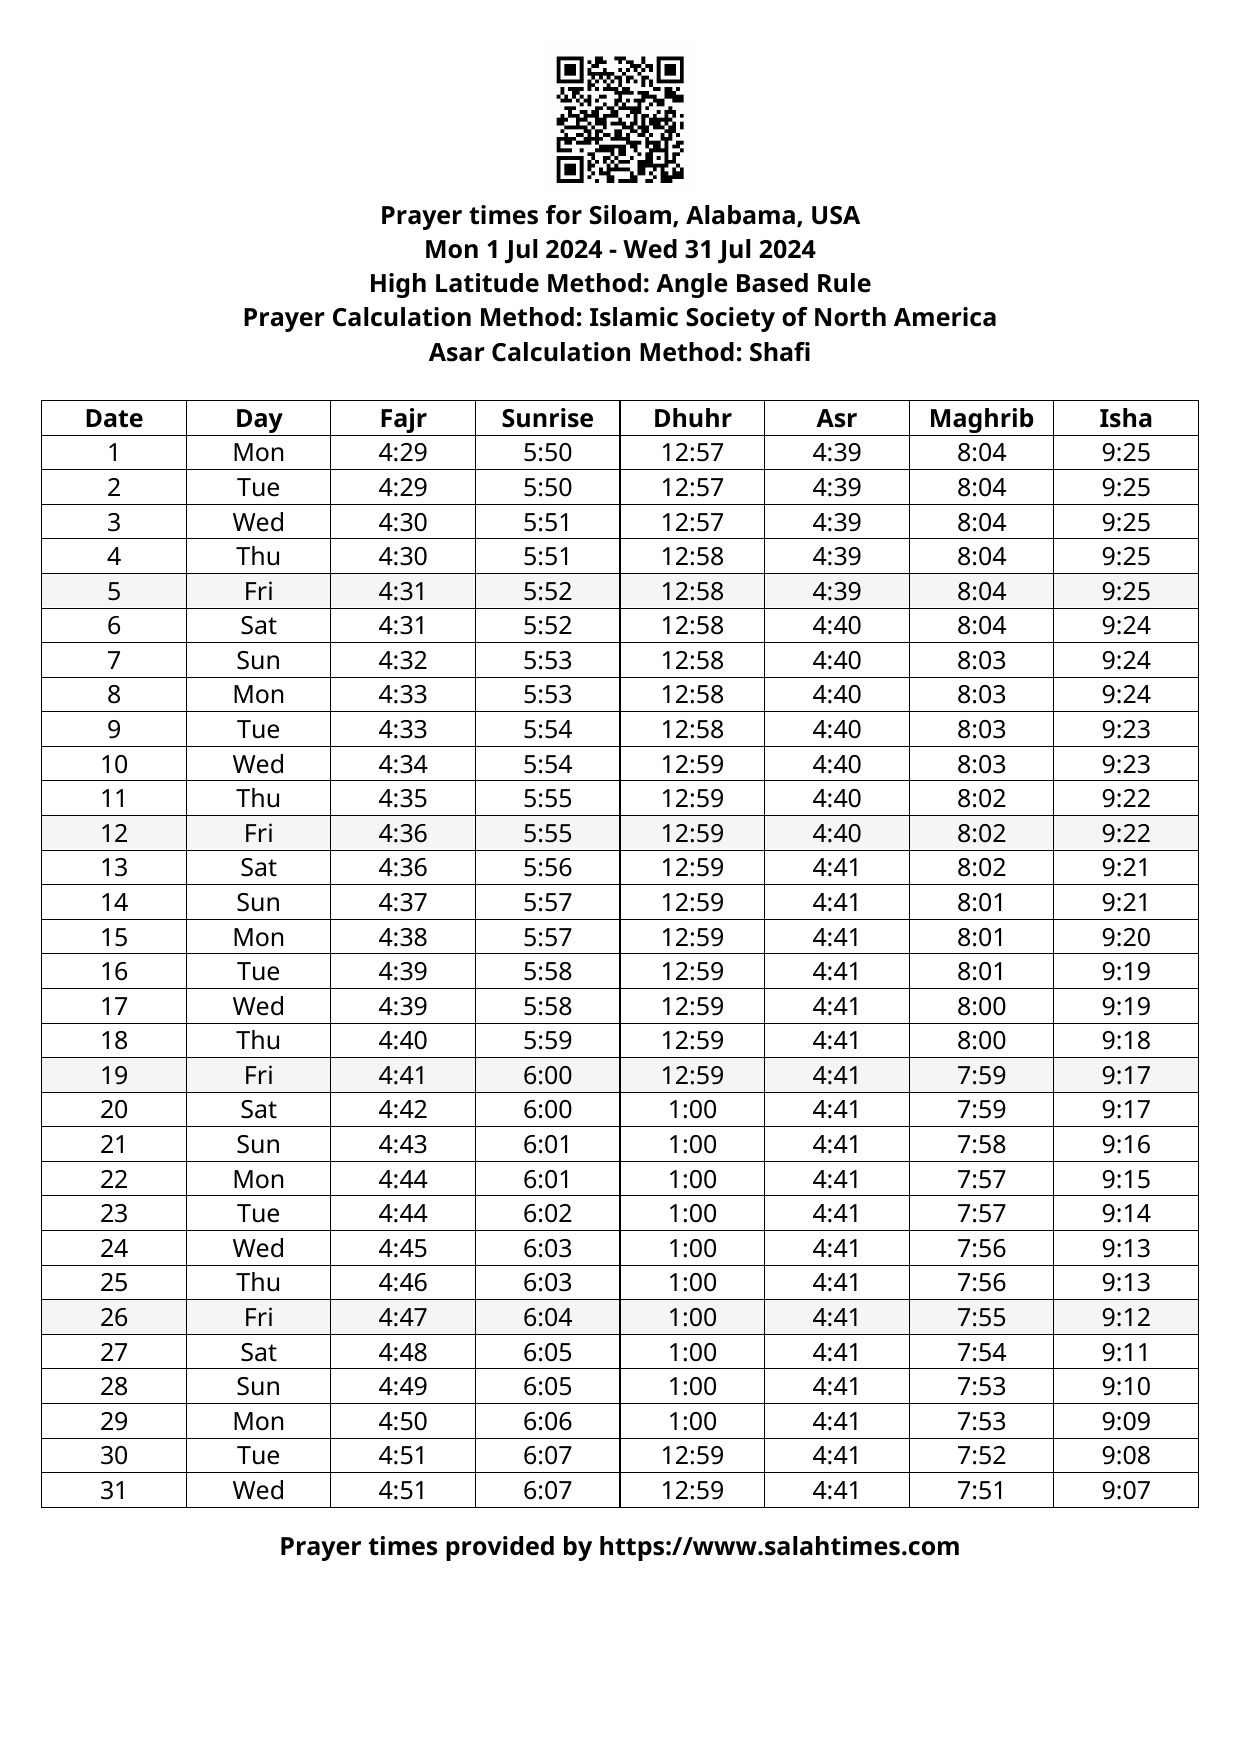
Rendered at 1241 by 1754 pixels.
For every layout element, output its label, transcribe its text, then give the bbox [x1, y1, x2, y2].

table_cell Mon [187, 1404, 330, 1437]
table_cell 12:59 [621, 1058, 764, 1092]
table_cell 9:09 [1054, 1404, 1198, 1437]
table_cell 5:54 [476, 747, 619, 780]
table_cell Mon [187, 678, 330, 711]
text Prayer Calculation Method: Islamic Society of North America [42, 300, 1198, 334]
table_cell 8:03 [910, 678, 1053, 711]
table_cell 4:50 [331, 1404, 475, 1437]
table_cell 8:03 [910, 712, 1053, 746]
table_cell 5:50 [476, 470, 619, 504]
table_cell 12:59 [621, 920, 764, 953]
table_cell 9:21 [1054, 885, 1198, 919]
table_cell 8:04 [910, 436, 1053, 469]
table_cell 4:40 [765, 678, 909, 711]
table_cell 6 [42, 609, 186, 642]
table_cell Sat [187, 851, 330, 884]
table_cell 9 [42, 712, 186, 746]
table_cell 7:58 [910, 1127, 1053, 1161]
table_header Asr [765, 401, 909, 434]
table_cell 6:06 [476, 1404, 619, 1437]
table_cell Wed [187, 989, 330, 1022]
table_cell 1:00 [621, 1369, 764, 1403]
table_cell 12:59 [621, 1439, 764, 1472]
table_cell Sat [187, 1093, 330, 1126]
table_cell 1:00 [621, 1300, 764, 1334]
table_cell 4:41 [331, 1058, 475, 1092]
table_cell 4:36 [331, 816, 475, 849]
table_cell Fri [187, 816, 330, 849]
table_cell 9:16 [1054, 1127, 1198, 1161]
table_cell 8:01 [910, 954, 1053, 988]
table_cell 25 [42, 1266, 186, 1299]
table_cell 8:04 [910, 574, 1053, 607]
table_cell 26 [42, 1300, 186, 1334]
table_cell 19 [42, 1058, 186, 1092]
table_cell 23 [42, 1196, 186, 1230]
table_cell Wed [187, 747, 330, 780]
table_cell 4:41 [765, 1196, 909, 1230]
table_cell 8:04 [910, 609, 1053, 642]
table_cell 6:01 [476, 1127, 619, 1161]
table_cell 4:47 [331, 1300, 475, 1334]
table_cell Tue [187, 954, 330, 988]
table_cell 9:22 [1054, 816, 1198, 849]
table_cell 5:52 [476, 609, 619, 642]
table_cell 4:32 [331, 643, 475, 677]
table_cell 12:58 [621, 643, 764, 677]
table_cell 21 [42, 1127, 186, 1161]
table_cell 9:23 [1054, 712, 1198, 746]
table_cell 4:30 [331, 505, 475, 538]
table_cell 31 [42, 1473, 186, 1507]
table_cell 7:59 [910, 1093, 1053, 1126]
table_cell 12:59 [621, 851, 764, 884]
table_cell 4:33 [331, 678, 475, 711]
table_cell Tue [187, 1439, 330, 1472]
table_cell 6:02 [476, 1196, 619, 1230]
table_cell 4:41 [765, 954, 909, 988]
table_cell Fri [187, 1058, 330, 1092]
table_cell 4:41 [765, 989, 909, 1022]
table_cell 7:57 [910, 1162, 1053, 1195]
table_cell 9:12 [1054, 1300, 1198, 1334]
table_cell 9:13 [1054, 1231, 1198, 1264]
table_cell 1:00 [621, 1404, 764, 1437]
table_cell 6:04 [476, 1300, 619, 1334]
table_cell 1:00 [621, 1335, 764, 1368]
table_cell 9:20 [1054, 920, 1198, 953]
table_cell 8 [42, 678, 186, 711]
table_cell 7:54 [910, 1335, 1053, 1368]
picture [542, 41, 699, 198]
table_cell Fri [187, 1300, 330, 1334]
table_cell 4:29 [331, 470, 475, 504]
table_cell Sun [187, 643, 330, 677]
table_cell 4:31 [331, 574, 475, 607]
table_cell 20 [42, 1093, 186, 1126]
table_cell 24 [42, 1231, 186, 1264]
table_cell 9:08 [1054, 1439, 1198, 1472]
table_cell Tue [187, 470, 330, 504]
table_header Sunrise [476, 401, 619, 434]
table_header Day [187, 401, 330, 434]
table_cell 12:59 [621, 1473, 764, 1507]
text Prayer times provided by https://www.salahtimes.com [42, 1528, 1198, 1563]
table_cell 6:05 [476, 1335, 619, 1368]
table_cell Sat [187, 1335, 330, 1368]
table_cell 12:57 [621, 436, 764, 469]
table_cell 3 [42, 505, 186, 538]
table_cell 27 [42, 1335, 186, 1368]
table_cell 6:05 [476, 1369, 619, 1403]
table_cell Mon [187, 1162, 330, 1195]
table_cell 4:42 [331, 1093, 475, 1126]
table_cell Thu [187, 1266, 330, 1299]
table_cell 9:25 [1054, 505, 1198, 538]
table_cell 4:43 [331, 1127, 475, 1161]
table_cell 4:38 [331, 920, 475, 953]
table_cell 4:44 [331, 1162, 475, 1195]
table_cell 4:33 [331, 712, 475, 746]
table_cell 4:40 [331, 1024, 475, 1057]
table_cell 9:25 [1054, 436, 1198, 469]
table_cell 4:39 [331, 989, 475, 1022]
table_cell 9:14 [1054, 1196, 1198, 1230]
table_cell 13 [42, 851, 186, 884]
table_cell 9:15 [1054, 1162, 1198, 1195]
table_cell Tue [187, 1196, 330, 1230]
table_cell 4:37 [331, 885, 475, 919]
table_cell 8:04 [910, 505, 1053, 538]
table_cell 17 [42, 989, 186, 1022]
table_cell Thu [187, 781, 330, 815]
table_cell 4:34 [331, 747, 475, 780]
table_cell Fri [187, 574, 330, 607]
table_cell 4:41 [765, 1058, 909, 1092]
table_cell 4:51 [331, 1473, 475, 1507]
table_cell 6:00 [476, 1058, 619, 1092]
table_cell 4:41 [765, 1162, 909, 1195]
text High Latitude Method: Angle Based Rule [42, 266, 1198, 300]
table_cell 8:02 [910, 781, 1053, 815]
table_cell 30 [42, 1439, 186, 1472]
table_cell 5:50 [476, 436, 619, 469]
table_cell 8:02 [910, 816, 1053, 849]
table_cell 4:30 [331, 539, 475, 573]
table_cell 9:19 [1054, 989, 1198, 1022]
table_cell Mon [187, 920, 330, 953]
table_cell Thu [187, 539, 330, 573]
table_cell 4:41 [765, 1127, 909, 1161]
table_cell 6:07 [476, 1439, 619, 1472]
table_cell 5:51 [476, 505, 619, 538]
table_cell 9:21 [1054, 851, 1198, 884]
table_cell 5:57 [476, 885, 619, 919]
table_cell 8:03 [910, 643, 1053, 677]
table_cell 1 [42, 436, 186, 469]
table_cell 4:41 [765, 1300, 909, 1334]
table_cell 4:29 [331, 436, 475, 469]
table_cell 9:17 [1054, 1093, 1198, 1126]
table_cell 4:40 [765, 712, 909, 746]
table_cell 2 [42, 470, 186, 504]
table_cell 4:41 [765, 1369, 909, 1403]
table_cell 4:40 [765, 643, 909, 677]
table_cell Sun [187, 1369, 330, 1403]
table_cell 5:59 [476, 1024, 619, 1057]
table_cell 7:51 [910, 1473, 1053, 1507]
table_cell 4:46 [331, 1266, 475, 1299]
table_cell 7:56 [910, 1266, 1053, 1299]
table_cell 8:00 [910, 989, 1053, 1022]
table_cell 18 [42, 1024, 186, 1057]
table_cell 9:24 [1054, 609, 1198, 642]
table_cell 12:59 [621, 747, 764, 780]
table_cell 12:59 [621, 989, 764, 1022]
table_cell 4:41 [765, 1473, 909, 1507]
table_cell 4:41 [765, 1404, 909, 1437]
table_cell 9:19 [1054, 954, 1198, 988]
table_cell 5:53 [476, 678, 619, 711]
table_cell 9:25 [1054, 574, 1198, 607]
table_cell 4:44 [331, 1196, 475, 1230]
table_cell 12:59 [621, 954, 764, 988]
table_cell 4:49 [331, 1369, 475, 1403]
table_cell 9:13 [1054, 1266, 1198, 1299]
table_cell 9:23 [1054, 747, 1198, 780]
table_cell 1:00 [621, 1162, 764, 1195]
table_cell 10 [42, 747, 186, 780]
table_header Fajr [331, 401, 475, 434]
table_header Date [42, 401, 186, 434]
table_cell 8:04 [910, 539, 1053, 573]
table_cell 4:41 [765, 885, 909, 919]
table_cell 7:59 [910, 1058, 1053, 1092]
table_cell 6:07 [476, 1473, 619, 1507]
table_cell 12:59 [621, 816, 764, 849]
table_cell 5:56 [476, 851, 619, 884]
table_cell 7:57 [910, 1196, 1053, 1230]
table_cell 7:53 [910, 1369, 1053, 1403]
text Asar Calculation Method: Shafi [42, 334, 1198, 368]
table_cell 1:00 [621, 1231, 764, 1264]
table_cell 14 [42, 885, 186, 919]
table_cell 1:00 [621, 1196, 764, 1230]
table_cell 6:03 [476, 1231, 619, 1264]
table_cell 12:58 [621, 712, 764, 746]
table_cell 5:53 [476, 643, 619, 677]
table_cell 4:51 [331, 1439, 475, 1472]
table_cell 7:55 [910, 1300, 1053, 1334]
table_cell Wed [187, 1473, 330, 1507]
table_cell 8:03 [910, 747, 1053, 780]
table_cell 4:41 [765, 1093, 909, 1126]
table_cell Sun [187, 885, 330, 919]
table_cell 4:39 [765, 574, 909, 607]
table_cell 4:39 [765, 505, 909, 538]
table_cell 7:53 [910, 1404, 1053, 1437]
table_cell 5:51 [476, 539, 619, 573]
table_cell 16 [42, 954, 186, 988]
table_cell 8:01 [910, 885, 1053, 919]
table_cell 4:40 [765, 816, 909, 849]
table_cell 5:52 [476, 574, 619, 607]
table_cell 4 [42, 539, 186, 573]
table_cell Thu [187, 1024, 330, 1057]
table_cell 12:59 [621, 885, 764, 919]
table_cell 4:48 [331, 1335, 475, 1368]
table_cell 4:39 [331, 954, 475, 988]
table_cell 9:22 [1054, 781, 1198, 815]
table_cell 9:18 [1054, 1024, 1198, 1057]
table_cell 5:58 [476, 954, 619, 988]
table_header Dhuhr [621, 401, 764, 434]
table_cell 6:00 [476, 1093, 619, 1126]
table_header Maghrib [910, 401, 1053, 434]
table_cell 12 [42, 816, 186, 849]
table_cell 5:57 [476, 920, 619, 953]
table_cell 28 [42, 1369, 186, 1403]
table_cell 4:39 [765, 539, 909, 573]
table_cell 4:41 [765, 1024, 909, 1057]
table_cell 5:58 [476, 989, 619, 1022]
table_cell 9:24 [1054, 643, 1198, 677]
table_cell 22 [42, 1162, 186, 1195]
table_cell 4:31 [331, 609, 475, 642]
table_cell 5:54 [476, 712, 619, 746]
table_cell 12:57 [621, 505, 764, 538]
table_cell 7:56 [910, 1231, 1053, 1264]
table_cell 5:55 [476, 781, 619, 815]
table_cell 4:35 [331, 781, 475, 815]
table_cell 5 [42, 574, 186, 607]
table_cell Tue [187, 712, 330, 746]
table_cell 8:00 [910, 1024, 1053, 1057]
table_cell 9:25 [1054, 539, 1198, 573]
table_cell 9:17 [1054, 1058, 1198, 1092]
table_cell 12:57 [621, 470, 764, 504]
table_cell 1:00 [621, 1093, 764, 1126]
table_cell 4:41 [765, 1335, 909, 1368]
table_cell 15 [42, 920, 186, 953]
table_cell 1:00 [621, 1266, 764, 1299]
table_cell 6:03 [476, 1266, 619, 1299]
table_cell Sat [187, 609, 330, 642]
table_cell Wed [187, 505, 330, 538]
table_cell 29 [42, 1404, 186, 1437]
table_cell 4:36 [331, 851, 475, 884]
table_cell 4:41 [765, 1231, 909, 1264]
table_cell Sun [187, 1127, 330, 1161]
table_cell 12:58 [621, 678, 764, 711]
table_cell 8:02 [910, 851, 1053, 884]
table_cell 7:52 [910, 1439, 1053, 1472]
table_cell 5:55 [476, 816, 619, 849]
table_cell 1:00 [621, 1127, 764, 1161]
table_cell 9:10 [1054, 1369, 1198, 1403]
table_cell 4:40 [765, 747, 909, 780]
table_cell 11 [42, 781, 186, 815]
table_cell 9:11 [1054, 1335, 1198, 1368]
table_cell 9:25 [1054, 470, 1198, 504]
table_cell 6:01 [476, 1162, 619, 1195]
text Mon 1 Jul 2024 - Wed 31 Jul 2024 [42, 232, 1198, 266]
table_cell 4:41 [765, 851, 909, 884]
table_cell 12:58 [621, 574, 764, 607]
table_cell 4:41 [765, 920, 909, 953]
table_cell 12:59 [621, 1024, 764, 1057]
table_cell 4:40 [765, 609, 909, 642]
table_cell 9:24 [1054, 678, 1198, 711]
table_cell Wed [187, 1231, 330, 1264]
table_header Isha [1054, 401, 1198, 434]
table_cell 12:58 [621, 539, 764, 573]
table_cell 9:07 [1054, 1473, 1198, 1507]
table_cell 7 [42, 643, 186, 677]
table_cell 12:58 [621, 609, 764, 642]
table_cell 4:39 [765, 470, 909, 504]
table_cell 8:01 [910, 920, 1053, 953]
table_cell 8:04 [910, 470, 1053, 504]
table_cell Mon [187, 436, 330, 469]
table_cell 12:59 [621, 781, 764, 815]
table_cell 4:41 [765, 1266, 909, 1299]
text Prayer times for Siloam, Alabama, USA [42, 198, 1198, 232]
table_cell 4:41 [765, 1439, 909, 1472]
table_cell 4:45 [331, 1231, 475, 1264]
table_cell 4:39 [765, 436, 909, 469]
table_cell 4:40 [765, 781, 909, 815]
